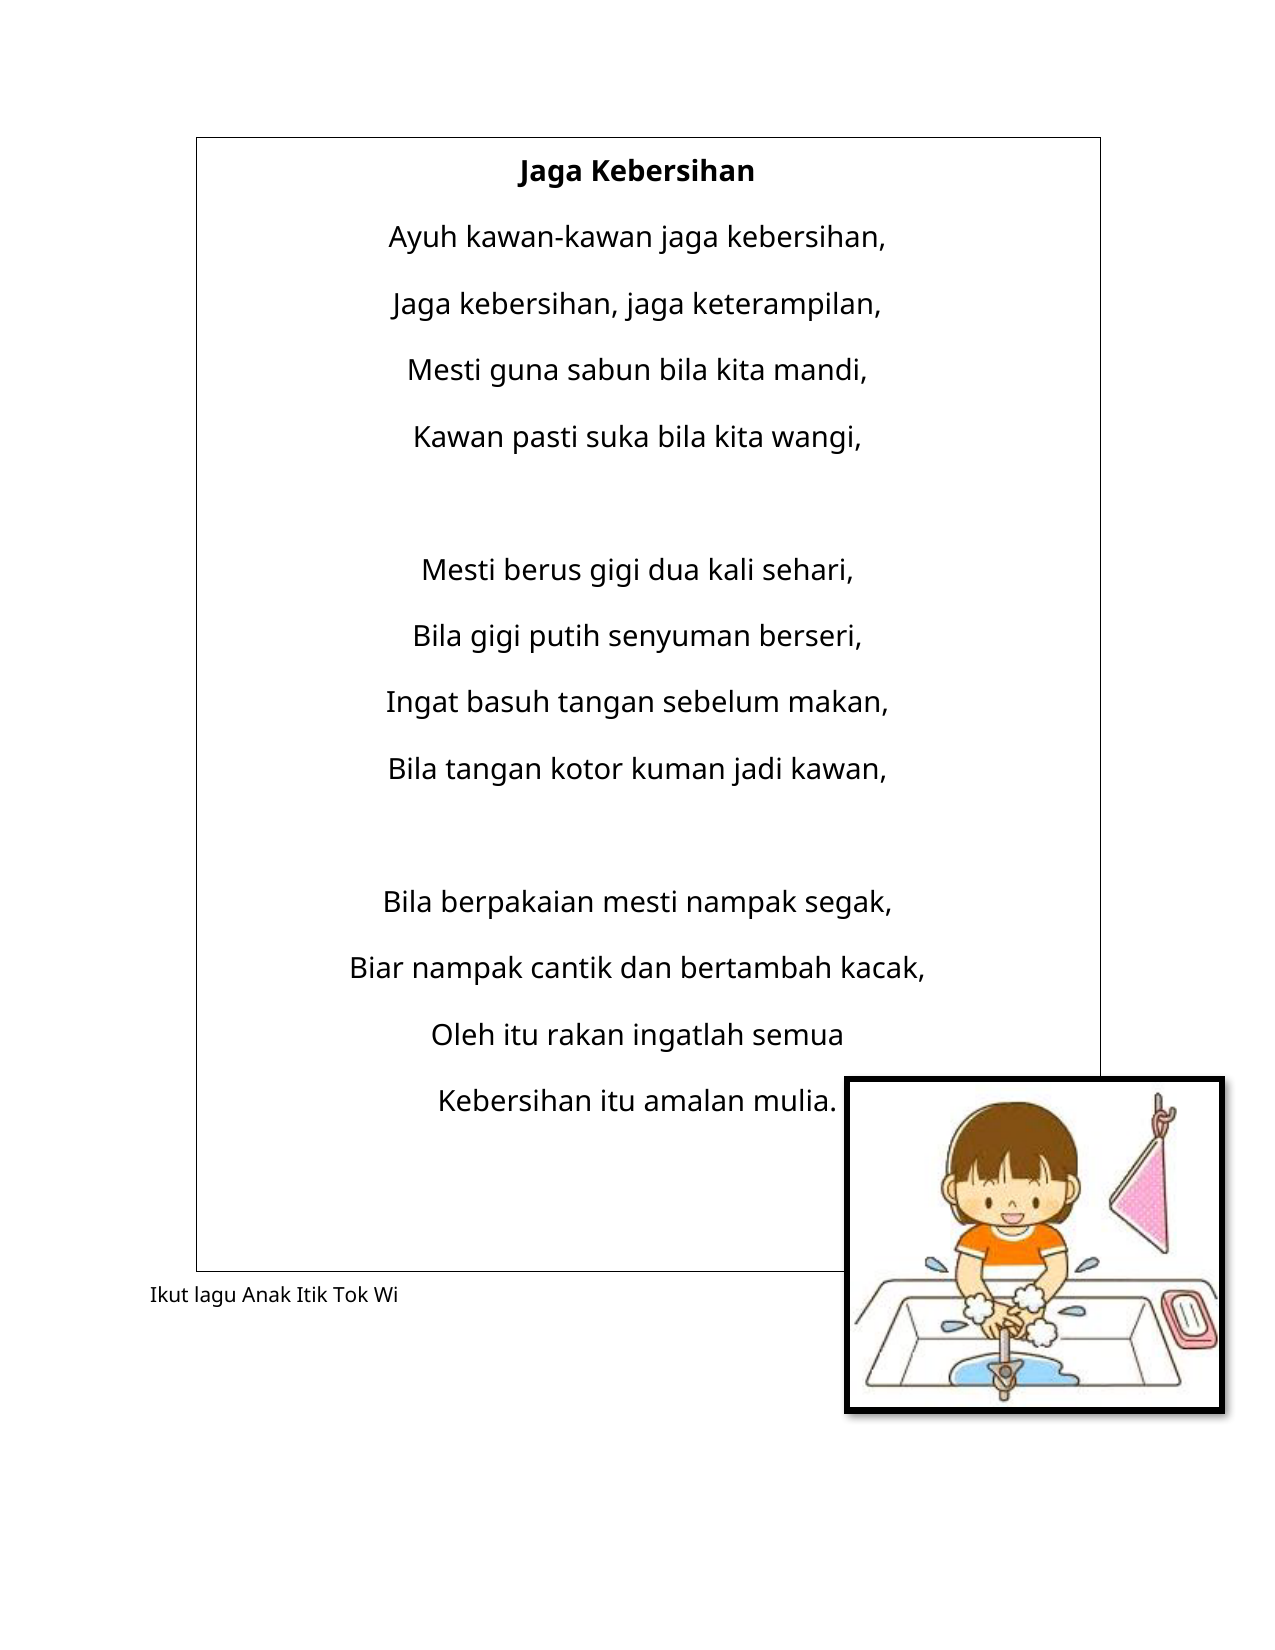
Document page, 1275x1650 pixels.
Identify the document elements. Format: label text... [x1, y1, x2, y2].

text Mesti berus gigi dua kali sehari, [150, 549, 1125, 588]
text Jaga kebersihan, jaga keterampilan, [150, 283, 1125, 323]
text Bila gigi putih senyuman berseri, [150, 615, 1125, 655]
text Ingat basuh tangan sebelum makan, [150, 682, 1125, 721]
text Kebersihan itu amalan mulia. [150, 1080, 1125, 1120]
text Kawan pasti suka bila kita wangi, [150, 416, 1125, 456]
text Jaga Kebersihan [150, 150, 1125, 190]
text Biar nampak cantik dan bertambah kacak, [150, 947, 1125, 987]
text Bila tangan kotor kuman jadi kawan, [150, 748, 1125, 788]
text Ayuh kawan-kawan jaga kebersihan, [150, 216, 1125, 256]
text Ikut lagu Anak Itik Tok Wi [150, 1280, 1125, 1308]
text Bila berpakaian mesti nampak segak, [150, 881, 1125, 921]
text Oleh itu rakan ingatlah semua [150, 1014, 1125, 1054]
text Mesti guna sabun bila kita mandi, [150, 349, 1125, 389]
